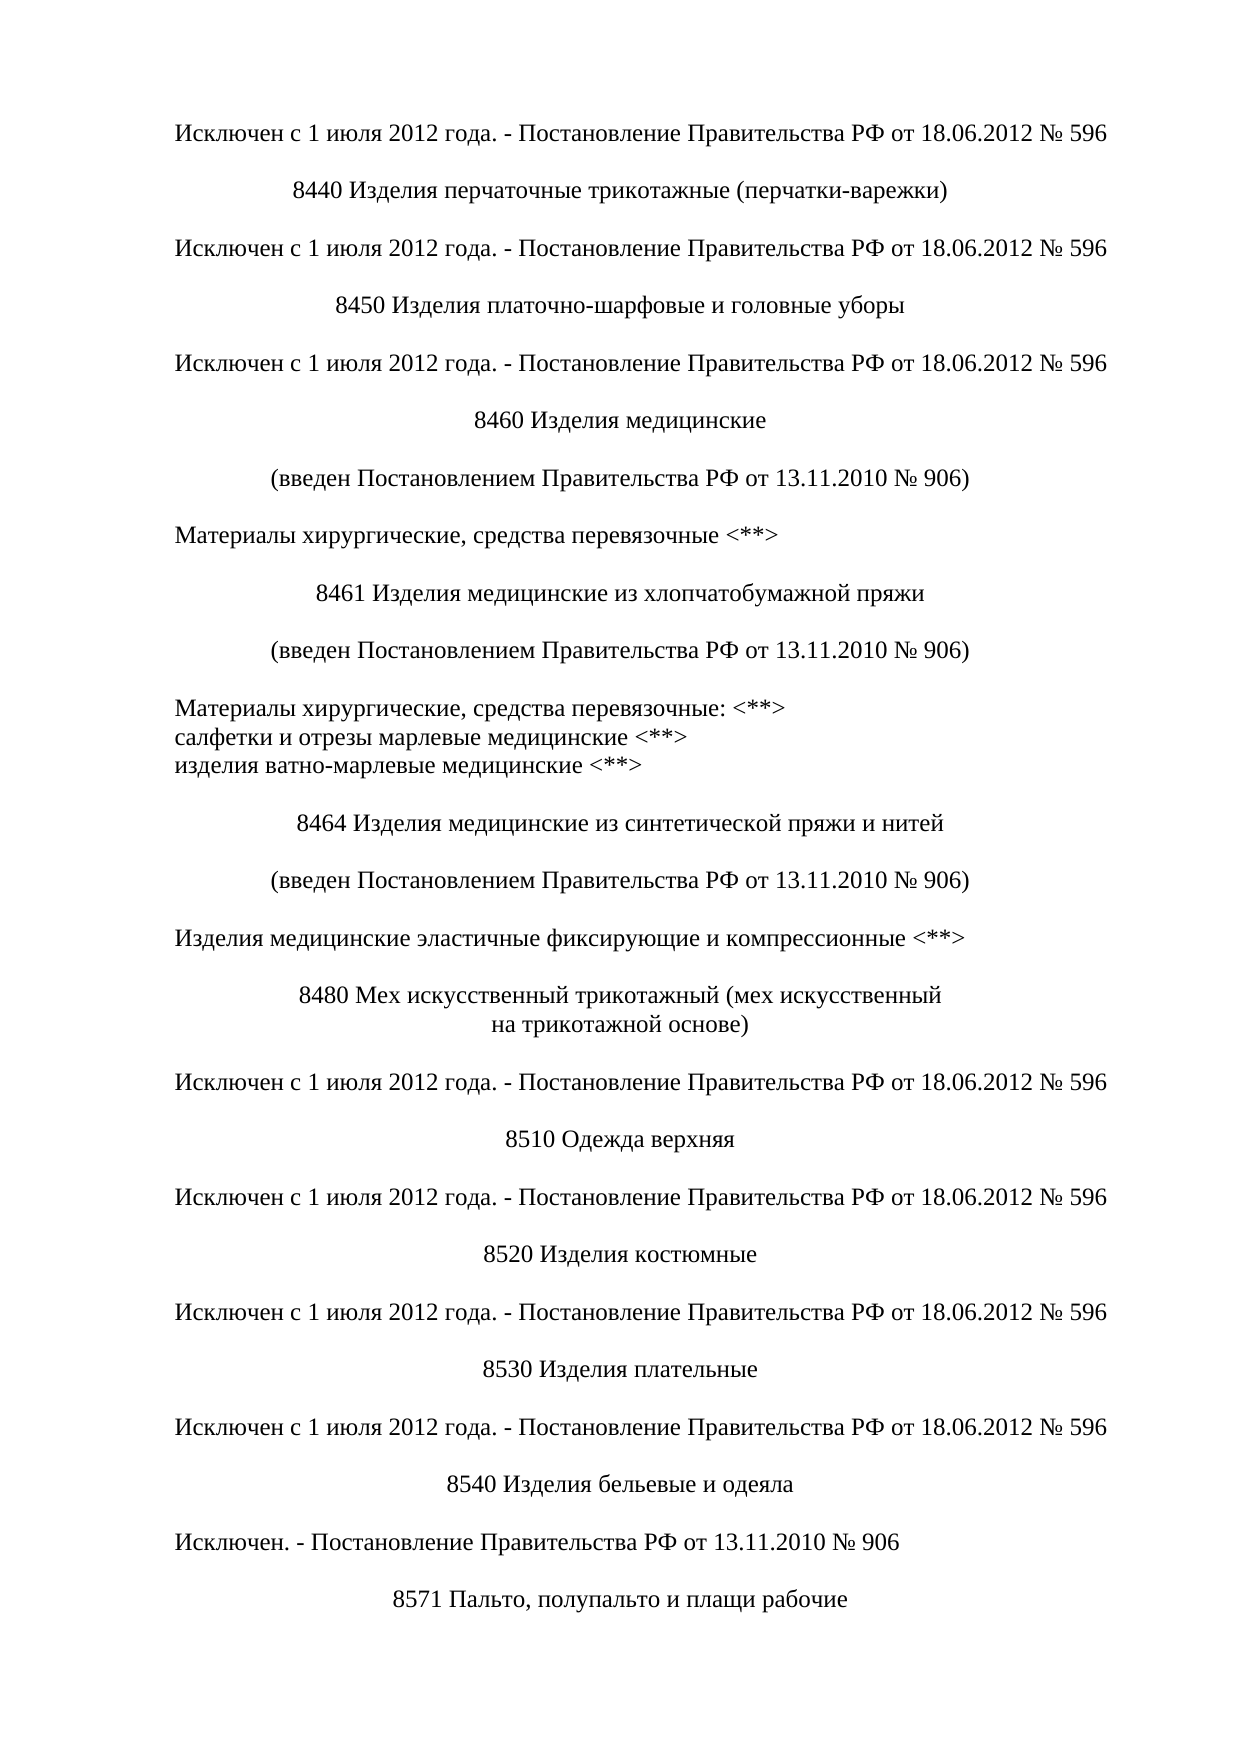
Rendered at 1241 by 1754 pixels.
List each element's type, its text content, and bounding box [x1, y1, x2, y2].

text Исключен с 1 июля 2012 года. - Постановление Правительства РФ от 18.06.2012 № 596 [118, 1182, 1122, 1211]
text на трикотажной основе) [118, 1009, 1122, 1038]
text Материалы хирургические, средства перевязочные: <**> [118, 693, 1122, 722]
text 8464 Изделия медицинские из синтетической пряжи и нитей [118, 808, 1122, 837]
text 8461 Изделия медицинские из хлопчатобумажной пряжи [118, 578, 1122, 607]
text изделия ватно-марлевые медицинские <**> [118, 751, 1122, 779]
text 8460 Изделия медицинские [118, 406, 1122, 434]
text 8520 Изделия костюмные [118, 1239, 1122, 1268]
text Исключен с 1 июля 2012 года. - Постановление Правительства РФ от 18.06.2012 № 596 [118, 1412, 1122, 1441]
text 8480 Мех искусственный трикотажный (мех искусственный [118, 981, 1122, 1009]
text Исключен с 1 июля 2012 года. - Постановление Правительства РФ от 18.06.2012 № 596 [118, 1067, 1122, 1096]
text Исключен с 1 июля 2012 года. - Постановление Правительства РФ от 18.06.2012 № 596 [118, 1297, 1122, 1326]
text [118, 233, 1122, 262]
text 8530 Изделия плательные [118, 1354, 1122, 1383]
text Исключен. - Постановление Правительства РФ от 13.11.2010 № 906 [118, 1527, 1122, 1556]
text Материалы хирургические, средства перевязочные <**> [118, 521, 1122, 549]
text (введен Постановлением Правительства РФ от 13.11.2010 № 906) [118, 636, 1122, 664]
text салфетки и отрезы марлевые медицинские <**> [118, 722, 1122, 751]
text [118, 118, 1122, 147]
text Изделия медицинские эластичные фиксирующие и компрессионные <**> [118, 923, 1122, 952]
text 8450 Изделия платочно-шарфовые и головные уборы [118, 291, 1122, 319]
text 8540 Изделия бельевые и одеяла [118, 1469, 1122, 1498]
text 8510 Одежда верхняя [118, 1124, 1122, 1153]
text (введен Постановлением Правительства РФ от 13.11.2010 № 906) [118, 463, 1122, 492]
text (введен Постановлением Правительства РФ от 13.11.2010 № 906) [118, 866, 1122, 894]
text 8440 Изделия перчаточные трикотажные (перчатки-варежки) [118, 176, 1122, 204]
text Исключен с 1 июля 2012 года. - Постановление Правительства РФ от 18.06.2012 № 596 [118, 348, 1122, 377]
text 8571 Пальто, полупальто и плащи рабочие [118, 1584, 1122, 1613]
